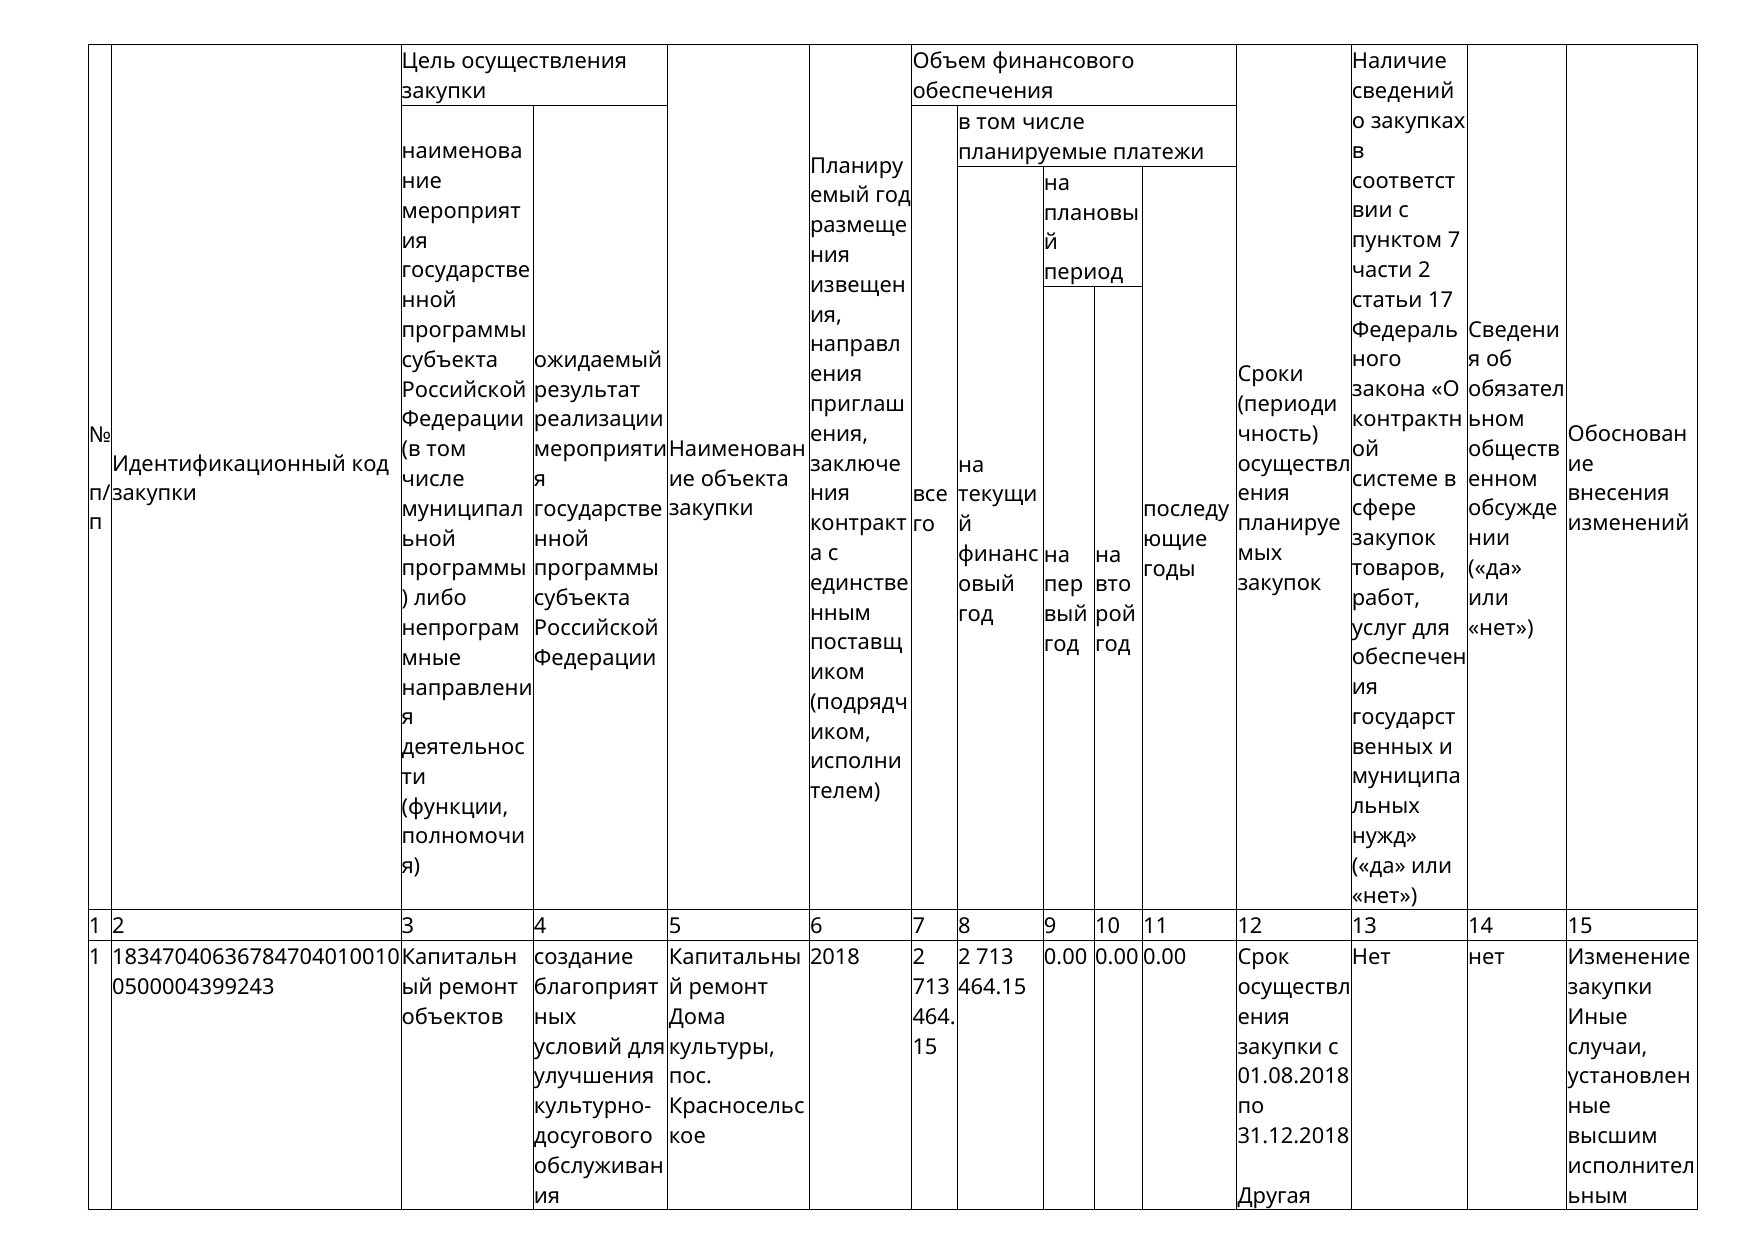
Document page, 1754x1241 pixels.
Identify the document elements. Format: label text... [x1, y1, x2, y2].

table_cell 13 [1352, 910, 1467, 940]
table_cell 3 [402, 910, 533, 940]
table_cell на второй год [1095, 287, 1142, 909]
table_cell нет [1468, 941, 1566, 1209]
table_cell 6 [810, 910, 911, 940]
table_cell создание благоприятных условий для улучшения культурно-досугового обслуживания населения, укрепления материально-технической базы, развития самодеятельного художественного творчества [534, 941, 667, 1209]
table_header Сроки (периодичность) осуществления планируемых закупок [1237, 45, 1351, 909]
table_cell всего [912, 106, 957, 909]
table_header Цель осуществления закупки [402, 45, 667, 105]
table_cell 8 [958, 910, 1043, 940]
table_header Сведения об обязательном общественном обсуждении («да» или «нет») [1468, 45, 1566, 909]
table_header Объем финансового обеспечения [912, 45, 1236, 105]
table_cell 183470406367847040100100500004399243 [112, 941, 401, 1209]
table_cell 11 [1143, 910, 1236, 940]
table_cell в том числе планируемые платежи [958, 106, 1236, 166]
table_cell 15 [1567, 910, 1697, 940]
table_cell Срок осуществления закупки с 01.08.2018 по 31.12.2018 Другая один раз в год [1237, 941, 1351, 1209]
table_cell ожидаемый результат реализации мероприятия государственной программы субъекта Российской Федерации [534, 106, 667, 909]
table_cell 1 [89, 910, 111, 940]
table_cell последующие годы [1143, 167, 1236, 909]
table_header № п/п [89, 45, 111, 909]
table_cell Капитальный ремонт объектов [402, 941, 533, 1209]
table_cell 1 [89, 941, 111, 1209]
table_cell 10 [1095, 910, 1142, 940]
table_cell 2018 [810, 941, 911, 1209]
table_cell на плановый период [1044, 167, 1142, 286]
table_cell 0.00 [1095, 941, 1142, 1209]
table_header Планируемый год размещения извещения, направления приглашения, заключения контракта с единственным поставщиком (подрядчиком, исполнителем) [810, 45, 911, 909]
table_cell Капитальный ремонт Дома культуры, пос. Красносельское [668, 941, 809, 1209]
table_cell 14 [1468, 910, 1566, 940]
table_cell 2 713 464.15 [958, 941, 1043, 1209]
table_cell 5 [668, 910, 809, 940]
table_cell 0.00 [1143, 941, 1236, 1209]
table_cell 9 [1044, 910, 1094, 940]
table_cell на первый год [1044, 287, 1094, 909]
table_cell 2 [112, 910, 401, 940]
table_cell 2 713 464.15 [912, 941, 957, 1209]
table_header Наименование объекта закупки [668, 45, 809, 909]
table_cell 0.00 [1044, 941, 1094, 1209]
table_header Обоснование внесения изменений [1567, 45, 1697, 909]
table_cell 12 [1237, 910, 1351, 940]
table_cell 4 [534, 910, 667, 940]
table_header Идентификационный код закупки [112, 45, 401, 909]
table_cell Изменение закупки Иные случаи, установленные высшим исполнительным органом государственной власти субъекта Российской Федерации (местной администрацией) в порядке формирования, утверждения и ведения планов закупок [1567, 941, 1697, 1209]
table_cell на текущий финансовый год [958, 167, 1043, 909]
table_cell 7 [912, 910, 957, 940]
table_cell Нет [1352, 941, 1467, 1209]
